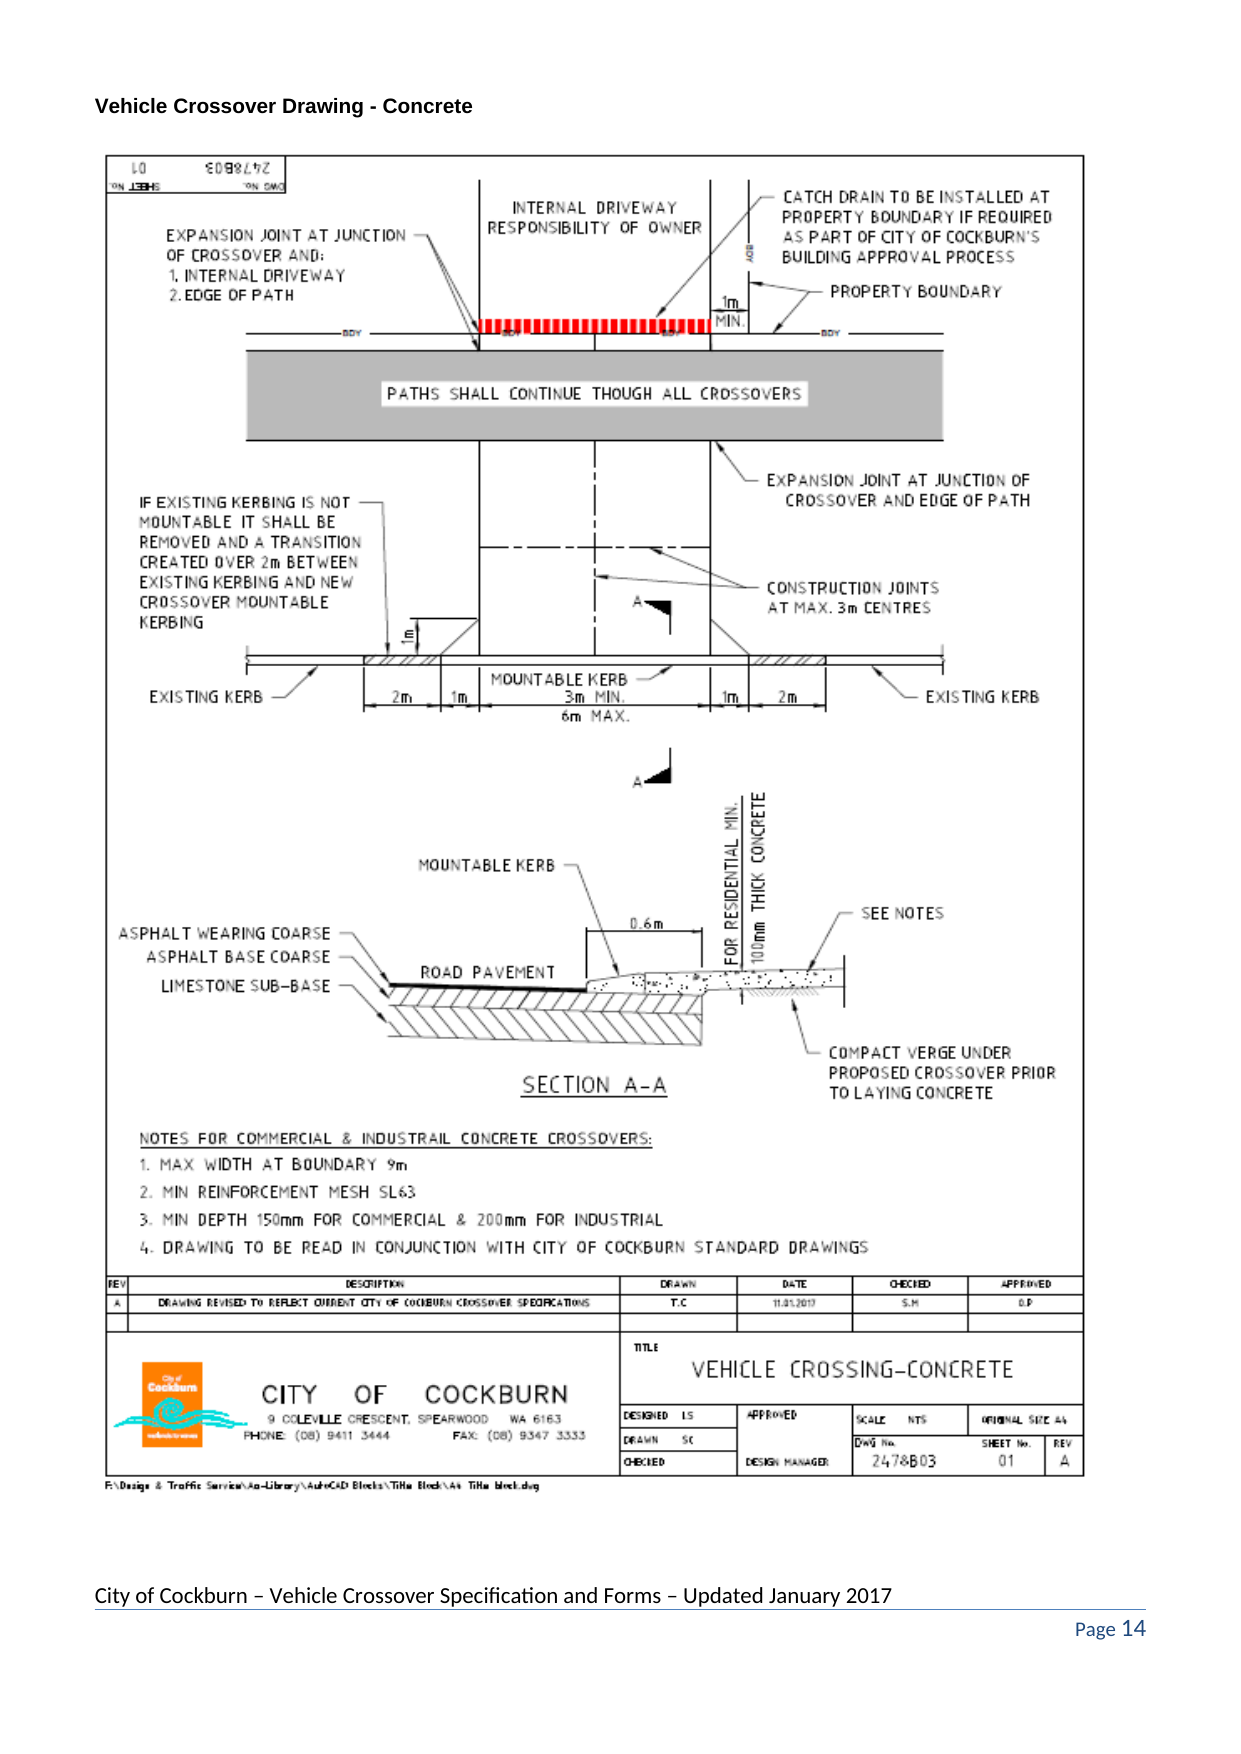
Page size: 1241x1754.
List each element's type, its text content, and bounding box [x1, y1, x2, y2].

subtitle Vehicle Crossover Drawing - Concrete [94, 94, 1146, 118]
picture [94, 147, 1088, 1497]
